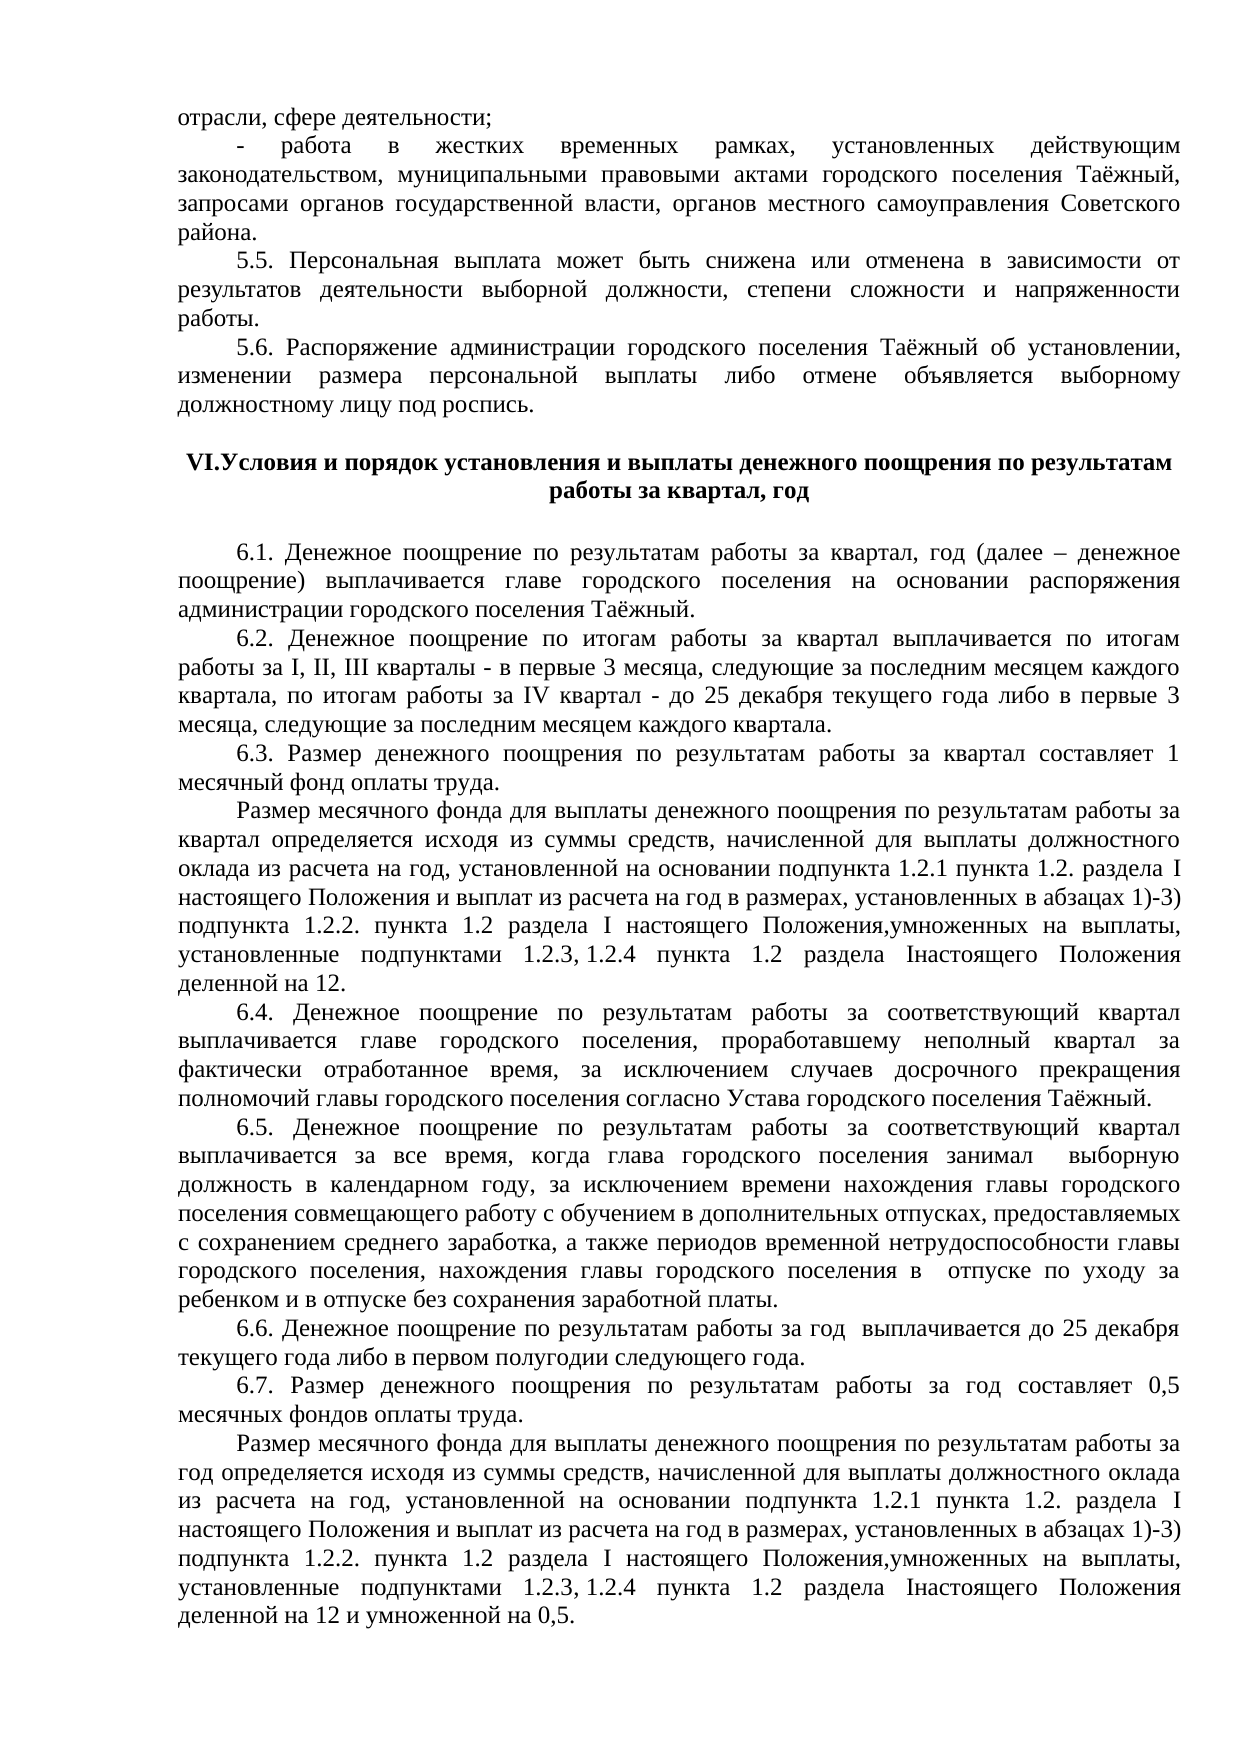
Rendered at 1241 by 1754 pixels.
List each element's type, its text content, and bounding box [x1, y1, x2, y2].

text 6.4. Денежное поощрение по результатам работы за соответствующий квартал выплачивается главе городского поселения, проработавшему неполный квартал за фактически отработанное время, за исключением случаев досрочного прекращения полномочий главы городского поселения согласно Устава городского поселения Таёжный. [178, 997, 1181, 1112]
text 6.2. Денежное поощрение по итогам работы за квартал выплачивается по итогам работы за I, II, III кварталы - в первые 3 месяца, следующие за последним месяцем каждого квартала, по итогам работы за IV квартал - до 25 декабря текущего года либо в первые 3 месяца, следующие за последним месяцем каждого квартала. [178, 623, 1181, 738]
text 6.7. Размер денежного поощрения по результатам работы за год составляет 0,5 месячных фондов оплаты труда. [178, 1370, 1181, 1428]
text 6.3. Размер денежного поощрения по результатам работы за квартал составляет 1 месячный фонд оплаты труда. [178, 738, 1181, 795]
text 6.6. Денежное поощрение по результатам работы за год выплачивается до 25 декабря текущего года либо в первом полугодии следующего года. [178, 1313, 1181, 1370]
text - работа в жестких временных рамках, установленных действующим законодательством, муниципальными правовыми актами городского поселения Таёжный, запросами органов государственной власти, органов местного самоуправления Советского района. [177, 131, 1181, 246]
text VI.Условия и порядок установления и выплаты денежного поощрения по результатам работы за квартал, год [177, 447, 1181, 504]
text 5.5. Персональная выплата может быть снижена или отменена в зависимости от результатов деятельности выборной должности, степени сложности и напряженности работы. [177, 246, 1181, 332]
text Размер месячного фонда для выплаты денежного поощрения по результатам работы за год определяется исходя из суммы средств, начисленной для выплаты должностного оклада из расчета на год, установленной на основании подпункта 1.2.1 пункта 1.2. раздела I настоящего Положения и выплат из расчета на год в размерах, установленных в абзацах 1)-3) подпункта 1.2.2. пункта 1.2 раздела I настоящего Положения,умноженных на выплаты, установленные подпунктами 1.2.3, 1.2.4 пункта 1.2 раздела Iнастоящего Положения деленной на 12 и умноженной на 0,5. [178, 1428, 1181, 1629]
text 6.1. Денежное поощрение по результатам работы за квартал, год (далее – денежное поощрение) выплачивается главе городского поселения на основании распоряжения администрации городского поселения Таёжный. [178, 537, 1181, 623]
text 6.5. Денежное поощрение по результатам работы за соответствующий квартал выплачивается за все время, когда глава городского поселения занимал выборную должность в календарном году, за исключением времени нахождения главы городского поселения совмещающего работу с обучением в дополнительных отпусках, предоставляемых с сохранением среднего заработка, а также периодов временной нетрудоспособности главы городского поселения, нахождения главы городского поселения в отпуске по уходу за ребенком и в отпуске без сохранения заработной платы. [178, 1112, 1181, 1313]
text 5.6. Распоряжение администрации городского поселения Таёжный об установлении, изменении размера персональной выплаты либо отмене объявляется выборному должностному лицу под роспись. [177, 332, 1181, 418]
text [177, 102, 1181, 131]
text Размер месячного фонда для выплаты денежного поощрения по результатам работы за квартал определяется исходя из суммы средств, начисленной для выплаты должностного оклада из расчета на год, установленной на основании подпункта 1.2.1 пункта 1.2. раздела I настоящего Положения и выплат из расчета на год в размерах, установленных в абзацах 1)-3) подпункта 1.2.2. пункта 1.2 раздела I настоящего Положения,умноженных на выплаты, установленные подпунктами 1.2.3, 1.2.4 пункта 1.2 раздела Iнастоящего Положения деленной на 12. [178, 795, 1181, 997]
